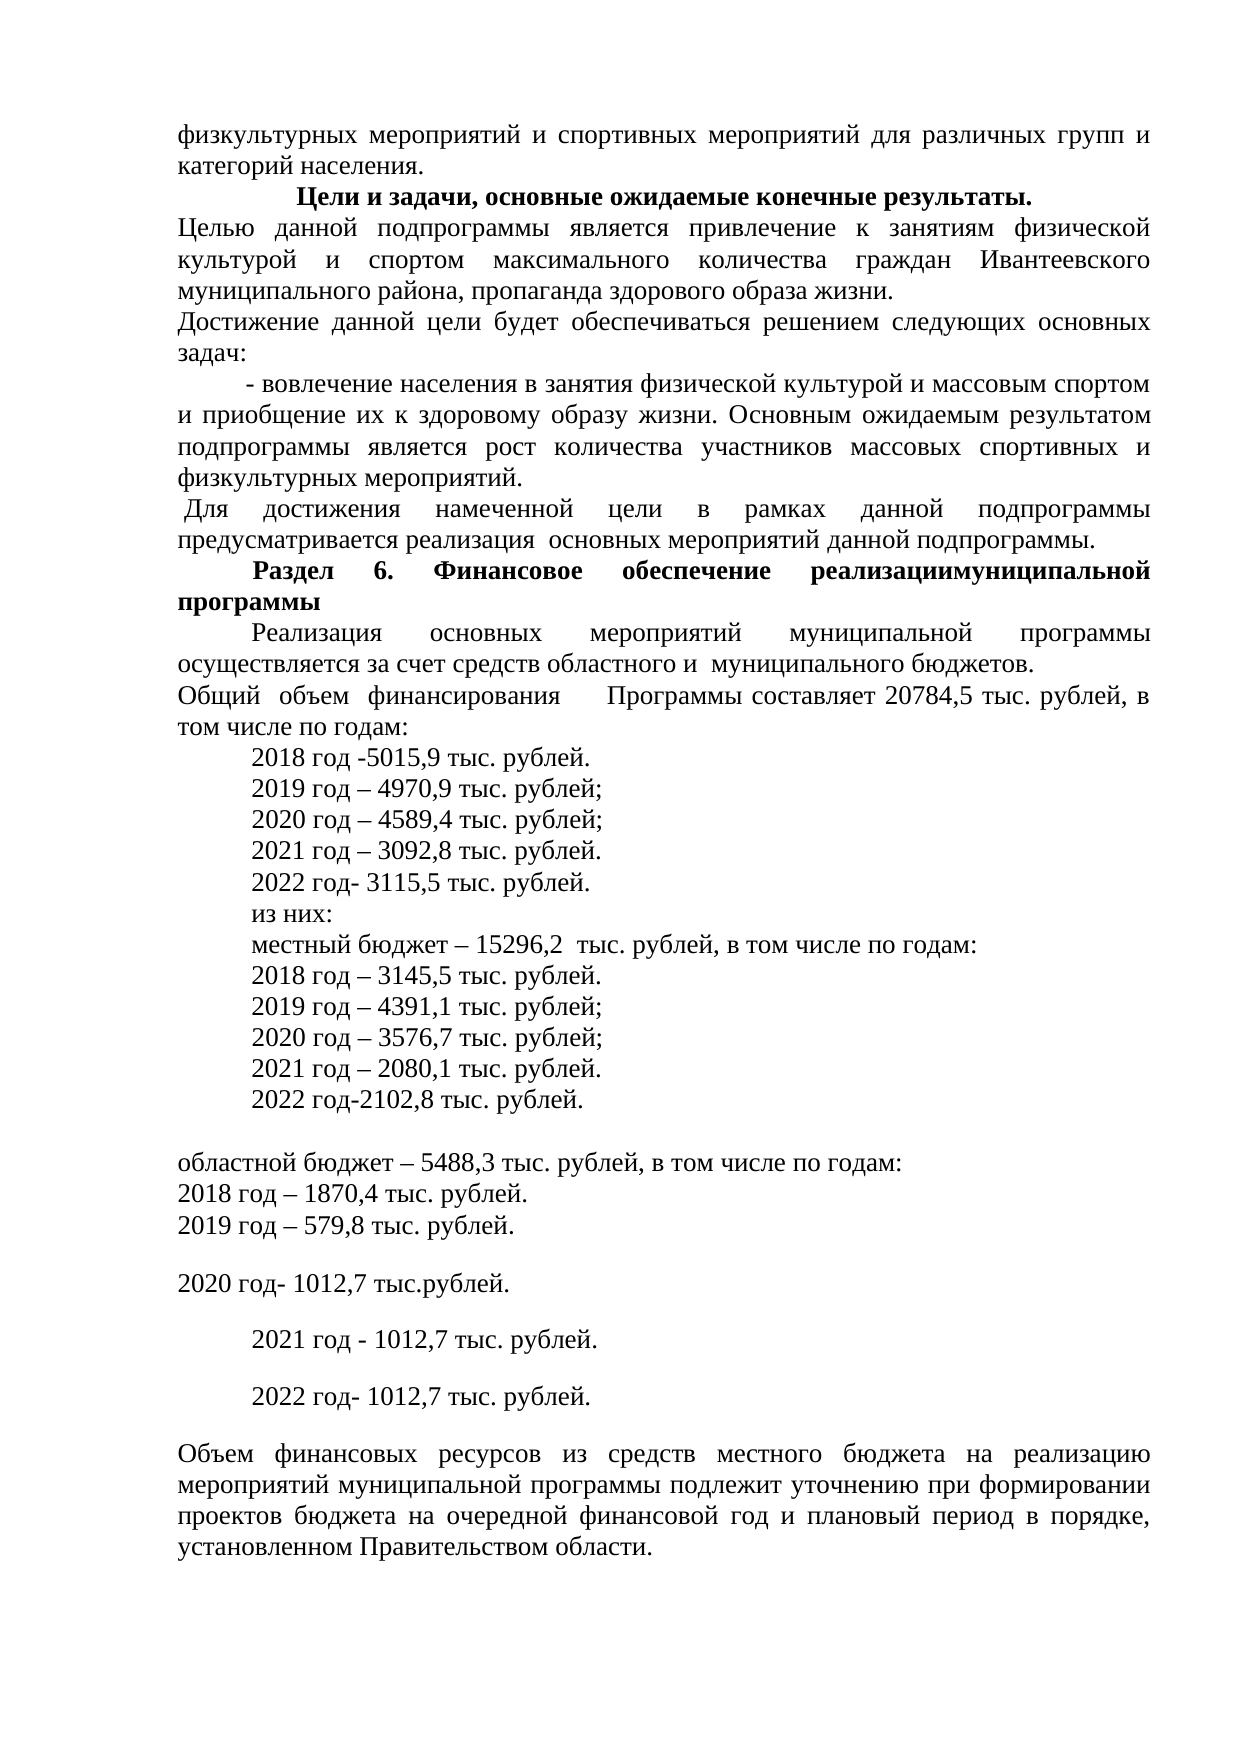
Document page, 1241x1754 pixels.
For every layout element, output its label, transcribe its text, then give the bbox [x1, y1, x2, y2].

text 2022 год- 3115,5 тыс. рублей. [177, 866, 1152, 897]
text 2018 год -5015,9 тыс. рублей. [177, 741, 1152, 772]
text Общий объем финансирования Программы составляет 20784,5 тыс. рублей, в том числе по годам: [177, 679, 1152, 741]
text Для достижения намеченной цели в рамках данной подпрограммы предусматривается реализация основных мероприятий данной подпрограммы. [177, 492, 1152, 554]
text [177, 118, 1152, 180]
text из них: [177, 897, 1152, 928]
text Целью данной подпрограммы является привлечение к занятиям физической культурой и спортом максимального количества граждан Ивантеевского муниципального района, пропаганда здорового образа жизни. [177, 212, 1152, 305]
text 2018 год – 1870,4 тыс. рублей. [177, 1177, 1152, 1208]
text областной бюджет – 5488,3 тыс. рублей, в том числе по годам: [177, 1146, 1152, 1177]
text 2022 год-2102,8 тыс. рублей. [177, 1084, 1152, 1115]
text 2021 год - 1012,7 тыс. рублей. [177, 1323, 1152, 1355]
text 2020 год – 3576,7 тыс. рублей; [177, 1021, 1152, 1052]
list Реализация основных мероприятий муниципальной программы осуществляется за счет средств областного и муниципального бюджетов. [177, 616, 1152, 679]
text 2019 год – 4970,9 тыс. рублей; [177, 772, 1152, 803]
text Объем финансовых ресурсов из средств местного бюджета на реализацию мероприятий муниципальной программы подлежит уточнению при формировании проектов бюджета на очередной финансовой год и плановый период в порядке, установленном Правительством области. [177, 1437, 1152, 1561]
text местный бюджет – 15296,2 тыс. рублей, в том числе по годам: [177, 928, 1152, 959]
text Достижение данной цели будет обеспечиваться решением следующих основных задач: [177, 305, 1152, 367]
text 2018 год – 3145,5 тыс. рублей. [177, 959, 1152, 990]
text - вовлечение населения в занятия физической культурой и массовым спортом и приобщение их к здоровому образу жизни. Основным ожидаемым результатом подпрограммы является рост количества участников массовых спортивных и физкультурных мероприятий. [177, 367, 1152, 492]
text 2021 год – 3092,8 тыс. рублей. [177, 834, 1152, 866]
text 2022 год- 1012,7 тыс. рублей. [177, 1380, 1152, 1411]
text 2019 год – 579,8 тыс. рублей. [177, 1208, 1152, 1241]
text 2021 год – 2080,1 тыс. рублей. [177, 1052, 1152, 1084]
text 2019 год – 4391,1 тыс. рублей; [177, 990, 1152, 1021]
text 2020 год – 4589,4 тыс. рублей; [177, 803, 1152, 834]
text Цели и задачи, основные ожидаемые конечные результаты. [177, 180, 1152, 212]
text 2020 год- 1012,7 тыс.рублей. [177, 1267, 1152, 1298]
text Раздел 6. Финансовое обеспечение реализациимуниципальной программы [177, 554, 1152, 616]
